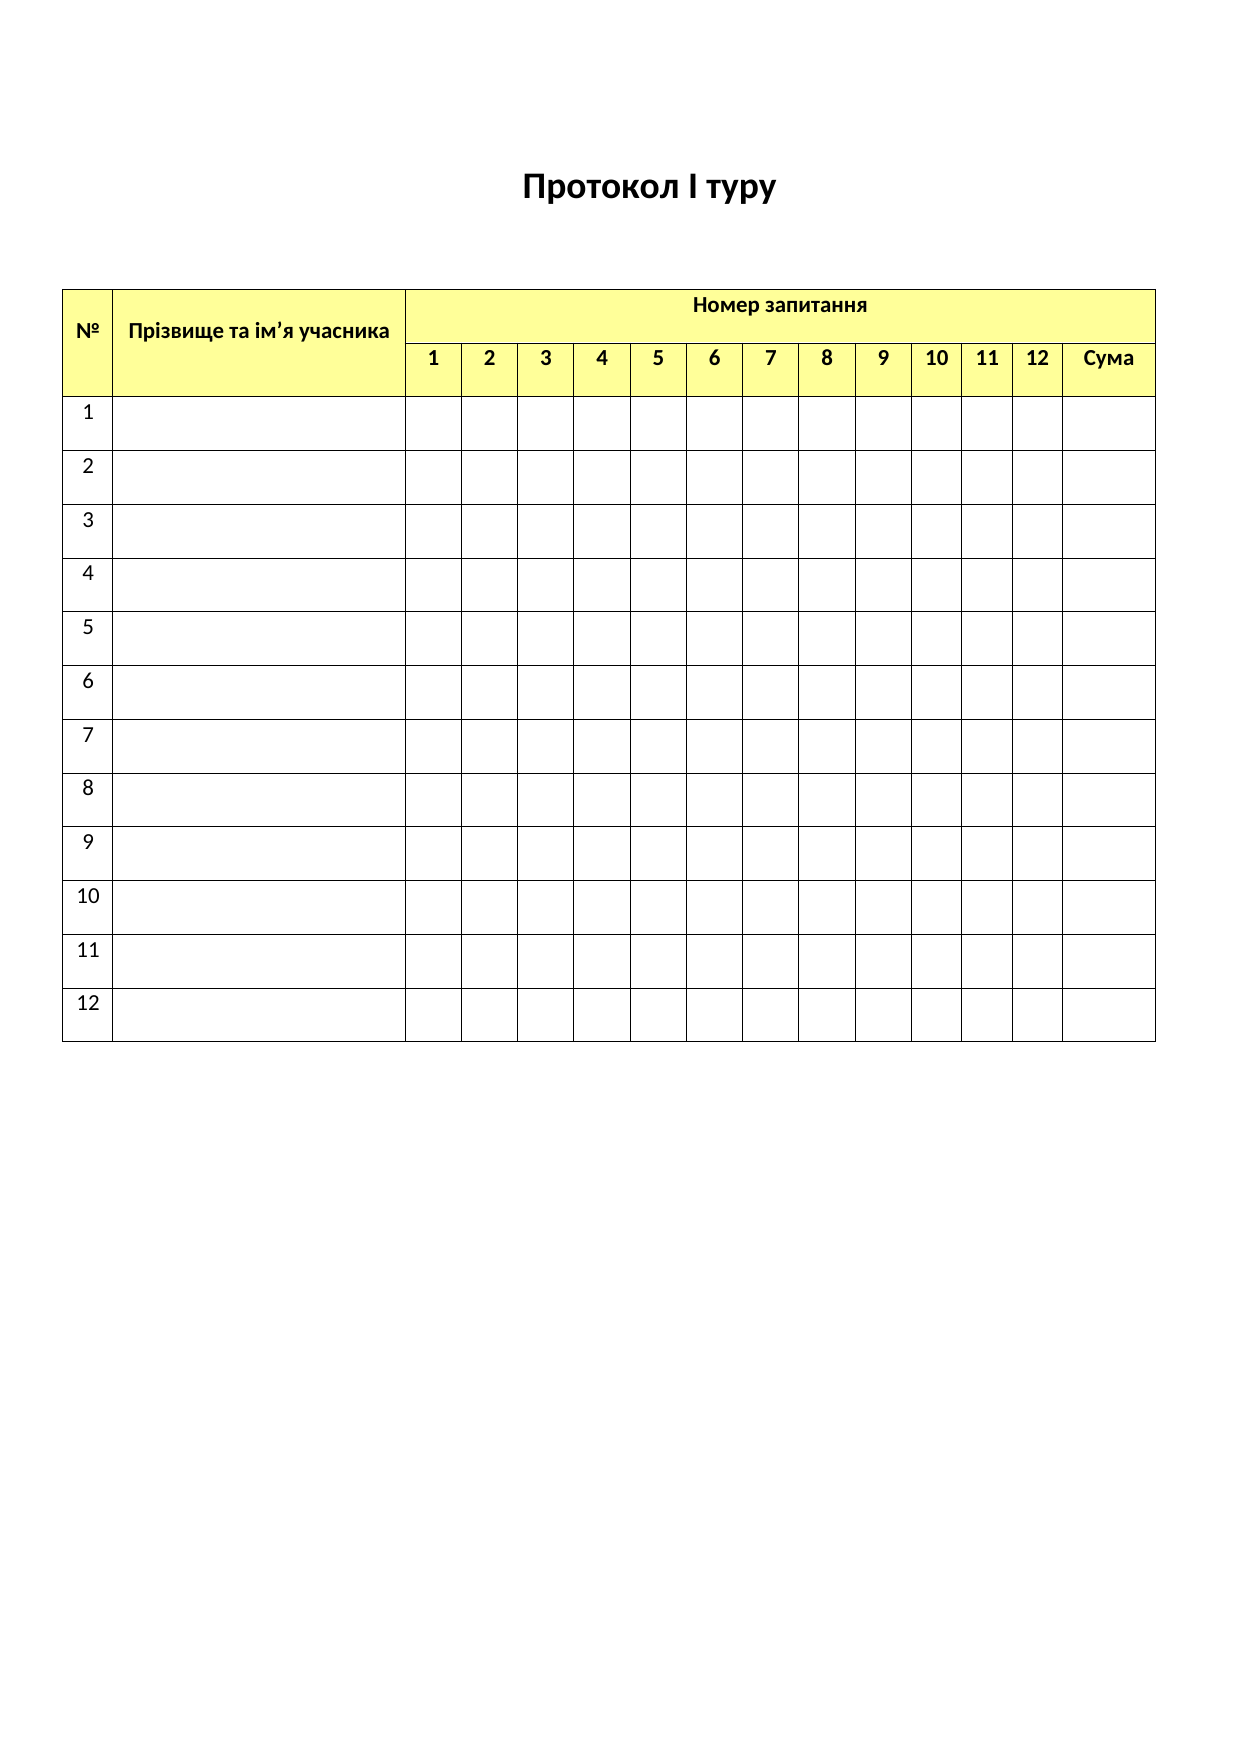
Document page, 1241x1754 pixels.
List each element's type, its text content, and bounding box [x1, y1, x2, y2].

table_cell [912, 881, 961, 934]
table_cell [799, 397, 855, 450]
table_cell [462, 774, 517, 826]
table_cell [912, 720, 961, 772]
table_cell [518, 827, 573, 880]
table_cell 5 [63, 612, 112, 665]
table_cell [799, 881, 855, 934]
table_cell [1063, 827, 1155, 880]
table_cell 12 [63, 989, 112, 1041]
table_cell [687, 935, 742, 987]
table_cell [1063, 720, 1155, 772]
table_cell 3 [518, 344, 573, 396]
table_cell [743, 397, 798, 450]
table_cell [574, 666, 630, 719]
table_cell [743, 989, 798, 1041]
table_cell [962, 720, 1012, 772]
table_cell [799, 505, 855, 557]
table_cell [518, 935, 573, 987]
table_cell 10 [912, 344, 961, 396]
table_cell [687, 559, 742, 611]
table_header № [63, 290, 112, 396]
table_cell [687, 774, 742, 826]
table_cell [574, 612, 630, 665]
table_cell [574, 881, 630, 934]
table_cell [743, 881, 798, 934]
table_cell [962, 827, 1012, 880]
table_cell [912, 935, 961, 987]
table_cell [631, 935, 686, 987]
table_cell [518, 989, 573, 1041]
table_cell 5 [631, 344, 686, 396]
table_cell [631, 989, 686, 1041]
table_cell [406, 559, 461, 611]
table_cell [799, 559, 855, 611]
table_cell [406, 451, 461, 504]
table_cell [912, 505, 961, 557]
table_cell 9 [63, 827, 112, 880]
table_cell [799, 612, 855, 665]
table_cell [1013, 451, 1062, 504]
table_cell [962, 666, 1012, 719]
table_cell [687, 827, 742, 880]
table_cell [1063, 451, 1155, 504]
table_cell 1 [63, 397, 112, 450]
table_cell [113, 989, 405, 1041]
table_cell [912, 774, 961, 826]
table_cell [462, 505, 517, 557]
table_cell [856, 612, 911, 665]
table_cell [687, 666, 742, 719]
table_cell [574, 720, 630, 772]
table_cell [856, 774, 911, 826]
table_cell [743, 559, 798, 611]
table_cell [799, 666, 855, 719]
table_cell [1063, 881, 1155, 934]
table_cell [962, 989, 1012, 1041]
table_cell [462, 989, 517, 1041]
table_cell [631, 666, 686, 719]
text Протокол І туру [148, 162, 1152, 208]
table_cell [1063, 559, 1155, 611]
table_cell [856, 666, 911, 719]
table_cell [518, 559, 573, 611]
table_cell 3 [63, 505, 112, 557]
table_cell 12 [1013, 344, 1062, 396]
table_cell [1063, 935, 1155, 987]
table_cell [799, 720, 855, 772]
table_cell [799, 935, 855, 987]
table_cell [962, 505, 1012, 557]
table_cell 11 [63, 935, 112, 987]
table_cell [856, 989, 911, 1041]
table_cell 4 [63, 559, 112, 611]
table_cell [856, 935, 911, 987]
table_cell [631, 774, 686, 826]
table_cell [462, 881, 517, 934]
table_cell [406, 827, 461, 880]
table_cell [856, 397, 911, 450]
table_cell 8 [799, 344, 855, 396]
table_cell [113, 451, 405, 504]
table_cell [574, 505, 630, 557]
table_cell [1013, 397, 1062, 450]
table_cell [406, 989, 461, 1041]
table_cell [856, 827, 911, 880]
table_cell [912, 451, 961, 504]
table_cell [743, 451, 798, 504]
table_cell [799, 774, 855, 826]
table_cell [912, 397, 961, 450]
table_cell [518, 666, 573, 719]
table_cell [856, 451, 911, 504]
table_cell [113, 720, 405, 772]
table_cell [799, 827, 855, 880]
table_cell [574, 827, 630, 880]
table_cell [574, 559, 630, 611]
table_cell 7 [743, 344, 798, 396]
table_cell [962, 881, 1012, 934]
table_cell [518, 505, 573, 557]
table_cell Сума [1063, 344, 1155, 396]
table_cell [631, 451, 686, 504]
table_cell [113, 827, 405, 880]
table_cell [518, 720, 573, 772]
table_cell [113, 505, 405, 557]
table_cell [406, 397, 461, 450]
table_cell [687, 451, 742, 504]
table_cell [574, 774, 630, 826]
table_cell 8 [63, 774, 112, 826]
table_cell [962, 612, 1012, 665]
table_cell [743, 612, 798, 665]
table_cell [462, 559, 517, 611]
table_cell [856, 720, 911, 772]
table_cell 6 [63, 666, 112, 719]
table_cell [518, 881, 573, 934]
table_cell [1063, 774, 1155, 826]
table_cell [687, 612, 742, 665]
table_cell [574, 397, 630, 450]
table_cell [631, 397, 686, 450]
table_cell [1013, 881, 1062, 934]
table_cell [462, 451, 517, 504]
table_cell [1013, 559, 1062, 611]
table_cell [406, 612, 461, 665]
table_cell [406, 505, 461, 557]
table_cell [962, 774, 1012, 826]
table_cell [912, 666, 961, 719]
table_cell [962, 451, 1012, 504]
table_cell [574, 451, 630, 504]
table_cell [912, 989, 961, 1041]
table_cell [462, 612, 517, 665]
table_cell [962, 559, 1012, 611]
table_cell 10 [63, 881, 112, 934]
table_cell [743, 666, 798, 719]
table_cell [113, 666, 405, 719]
table_cell [1013, 935, 1062, 987]
table_cell [518, 451, 573, 504]
table_cell [1013, 720, 1062, 772]
table_cell [1063, 612, 1155, 665]
table_cell [1063, 505, 1155, 557]
table_cell [1013, 666, 1062, 719]
table_cell [687, 505, 742, 557]
table_cell [687, 989, 742, 1041]
table_cell [912, 612, 961, 665]
table_cell [1013, 989, 1062, 1041]
table_cell [406, 774, 461, 826]
table_cell [113, 881, 405, 934]
table_cell [1063, 989, 1155, 1041]
table_cell [743, 935, 798, 987]
table_cell [1013, 774, 1062, 826]
table_cell [113, 774, 405, 826]
table_cell [856, 559, 911, 611]
table_cell [462, 666, 517, 719]
table_cell [962, 935, 1012, 987]
table_cell [406, 666, 461, 719]
table_cell [743, 720, 798, 772]
table_cell [518, 612, 573, 665]
table_header Прізвище та ім’я учасника [113, 290, 405, 396]
table_cell [1063, 397, 1155, 450]
table_cell [743, 505, 798, 557]
table_cell [1013, 612, 1062, 665]
table_cell [113, 559, 405, 611]
table_cell [743, 774, 798, 826]
table_cell [518, 774, 573, 826]
table_cell [687, 881, 742, 934]
table_header Номер запитання [406, 290, 1155, 342]
table_cell [631, 505, 686, 557]
table_cell [1013, 505, 1062, 557]
table_cell [631, 881, 686, 934]
table_cell 1 [406, 344, 461, 396]
table_cell [1063, 666, 1155, 719]
table_cell [462, 397, 517, 450]
table_cell [462, 935, 517, 987]
table_cell 11 [962, 344, 1012, 396]
table_cell [462, 720, 517, 772]
table_cell 4 [574, 344, 630, 396]
table_cell [462, 827, 517, 880]
table_cell [743, 827, 798, 880]
table_cell [518, 397, 573, 450]
table_cell 6 [687, 344, 742, 396]
table_cell [687, 397, 742, 450]
table_cell [1013, 827, 1062, 880]
table_cell [631, 720, 686, 772]
table_cell [113, 935, 405, 987]
table_cell 9 [856, 344, 911, 396]
table_cell [856, 505, 911, 557]
table_cell [113, 397, 405, 450]
table_cell [962, 397, 1012, 450]
table_cell [912, 559, 961, 611]
table_cell [687, 720, 742, 772]
table_cell 7 [63, 720, 112, 772]
table_cell [799, 989, 855, 1041]
table_cell [912, 827, 961, 880]
table_cell 2 [63, 451, 112, 504]
table_cell [406, 720, 461, 772]
table_cell [406, 881, 461, 934]
table_cell [574, 989, 630, 1041]
table_cell [574, 935, 630, 987]
table_cell 2 [462, 344, 517, 396]
table_cell [406, 935, 461, 987]
table_cell [113, 612, 405, 665]
table_cell [631, 559, 686, 611]
table_cell [631, 612, 686, 665]
table_cell [799, 451, 855, 504]
table_cell [631, 827, 686, 880]
table_cell [856, 881, 911, 934]
